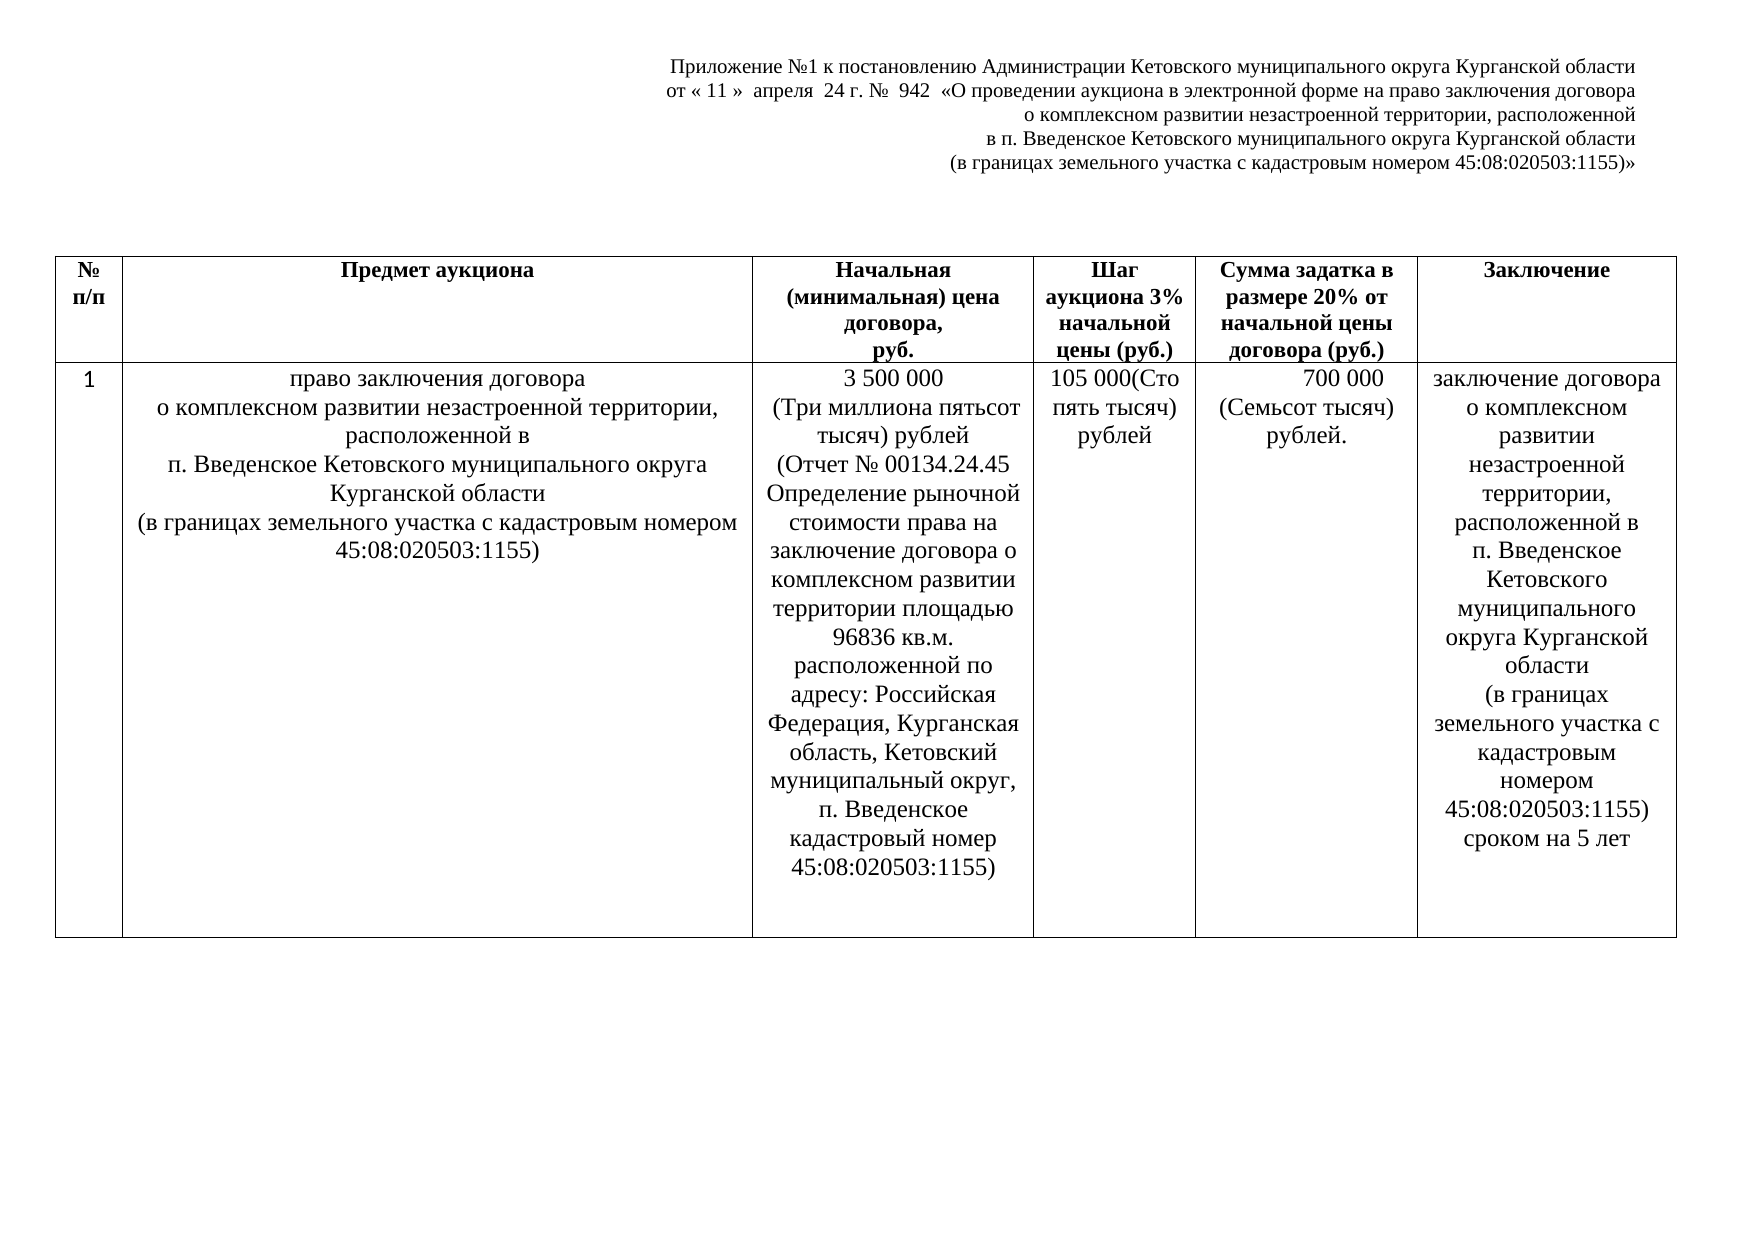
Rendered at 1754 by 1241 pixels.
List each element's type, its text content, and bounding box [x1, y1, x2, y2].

table_cell 700 000 (Семьсот тысяч) рублей. [1196, 363, 1417, 937]
subtitle в п. Введенское Кетовского муниципального округа Курганской области [118, 126, 1636, 150]
table_cell 1 [56, 363, 122, 937]
table_cell заключение договора о комплексном развитии незастроенной территории, расположенной в п. Введенское Кетовского муниципального округа Курганской области (в границах земельного участка с кадастровым номером 45:08:020503:1155) сроком на 5 лет [1418, 363, 1676, 937]
table_header Заключение [1418, 257, 1676, 362]
subtitle о комплексном развитии незастроенной территории, расположенной [118, 102, 1636, 126]
table_header № п/п [56, 257, 122, 362]
table_header Предмет аукциона [123, 257, 752, 362]
table_cell право заключения договора о комплексном развитии незастроенной территории, расположенной в п. Введенское Кетовского муниципального округа Курганской области (в границах земельного участка с кадастровым номером 45:08:020503:1155) [123, 363, 752, 937]
subtitle (в границах земельного участка с кадастровым номером 45:08:020503:1155)» [118, 150, 1636, 174]
table_header Шаг аукциона 3% начальной цены (руб.) [1034, 257, 1195, 362]
table_header Сумма задатка в размере 20% от начальной цены договора (руб.) [1196, 257, 1417, 362]
text Приложение №1 к постановлению Администрации Кетовского муниципального округа Курганской области [118, 54, 1636, 78]
table_cell 105 000(Сто пять тысяч) рублей [1034, 363, 1195, 937]
table_header Начальная (минимальная) цена договора, руб. [753, 257, 1033, 362]
subtitle от « 11 » апреля 24 г. № 942 «О проведении аукциона в электронной форме на право заключения договора [118, 78, 1636, 102]
table_cell 3 500 000 (Три миллиона пятьсот тысяч) рублей (Отчет № 00134.24.45 Определение рыночной стоимости права на заключение договора о комплексном развитии территории площадью 96836 кв.м. расположенной по адресу: Российская Федерация, Курганская область, Кетовский муниципальный округ, п. Введенское кадастровый номер 45:08:020503:1155) [753, 363, 1033, 937]
